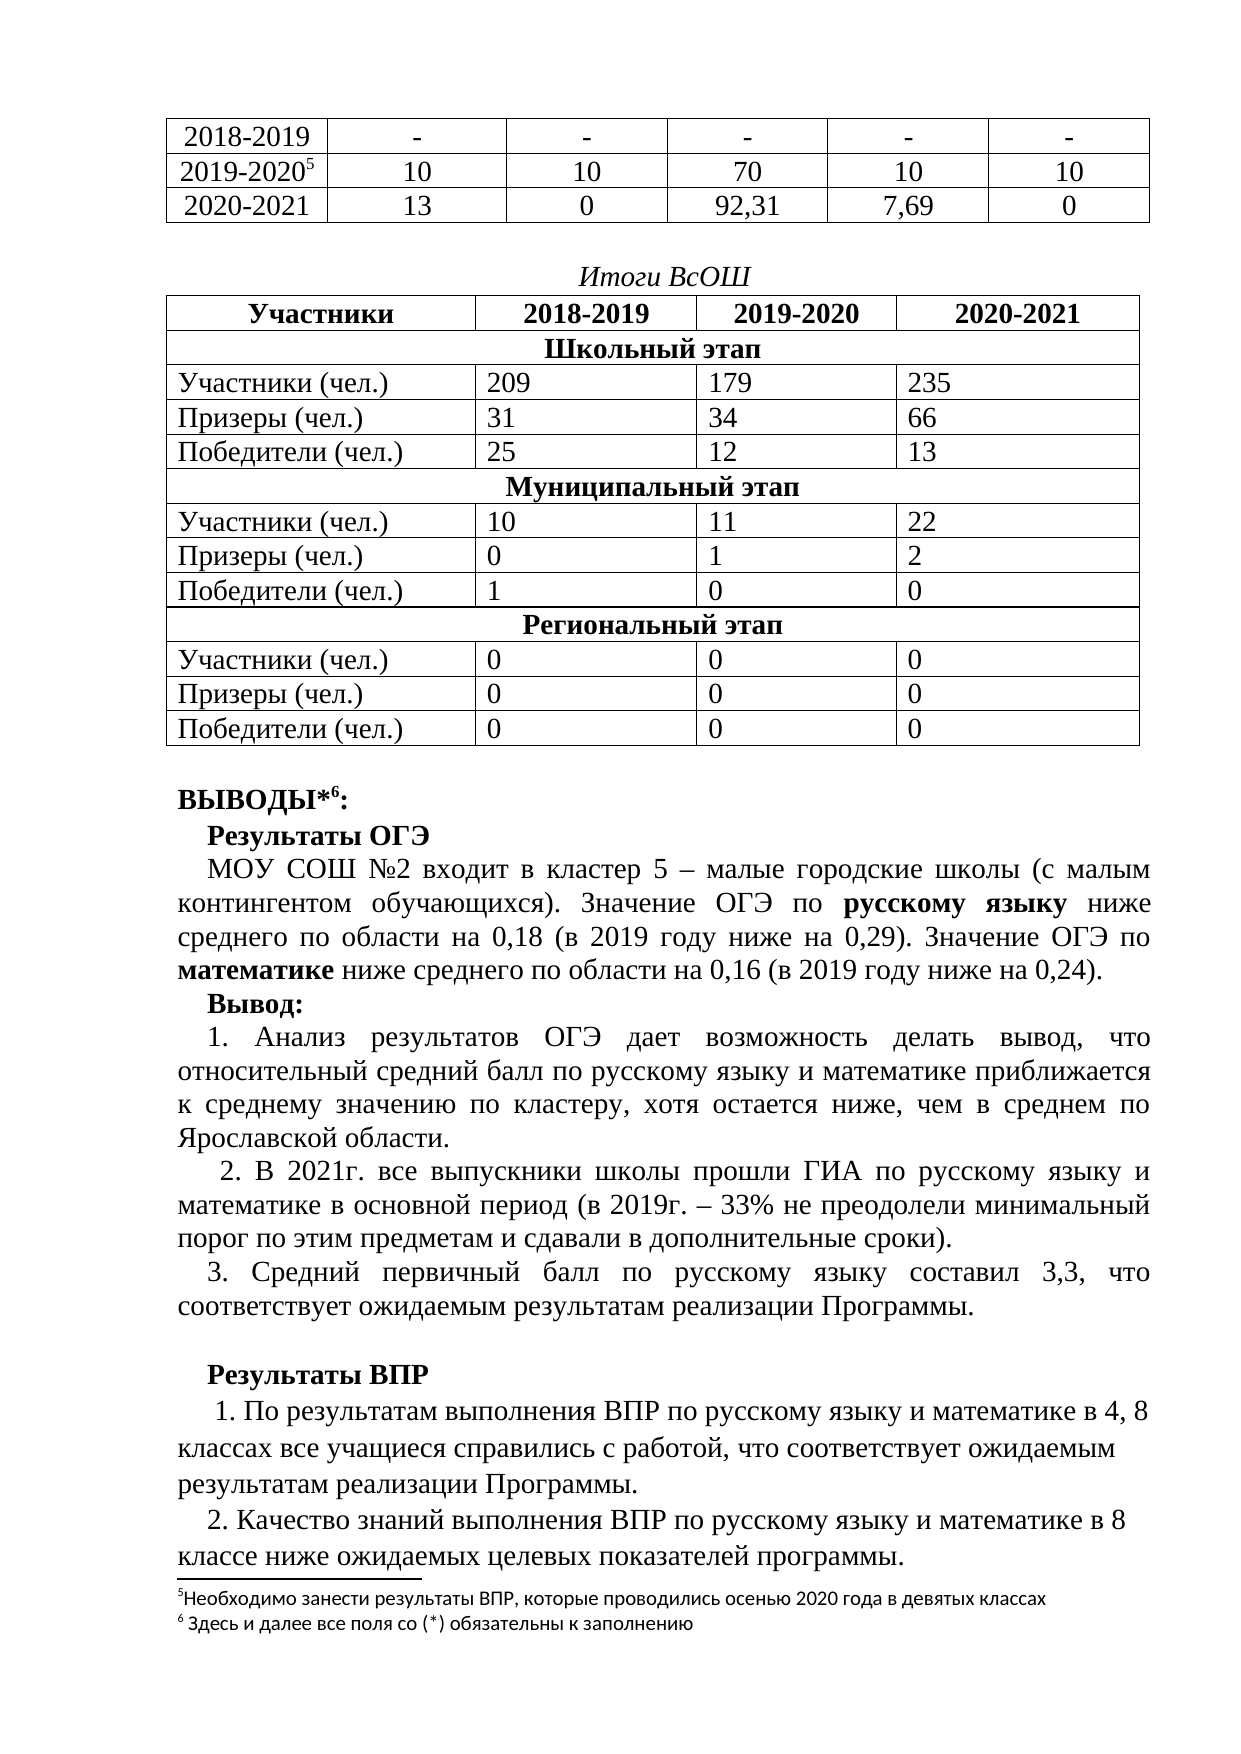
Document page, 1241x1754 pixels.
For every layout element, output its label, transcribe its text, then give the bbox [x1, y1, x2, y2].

table_cell Призеры (чел.) [167, 677, 475, 710]
table_cell 0 [476, 677, 696, 710]
table_cell 7,69 [828, 188, 988, 222]
table_cell Муниципальный этап [167, 469, 1139, 503]
table_cell Региональный этап [167, 608, 1139, 641]
table_cell 0 [507, 188, 667, 222]
table_header 2018-2019 [476, 296, 696, 330]
text 3. Средний первичный балл по русскому языку составил 3,3, что соответствует ожидаемым результатам реализации Программы. [177, 1254, 1152, 1321]
table_cell 10 [476, 504, 696, 537]
table_header 2019-2020 [697, 296, 896, 330]
table_cell 0 [476, 538, 696, 572]
table_cell 1 [476, 573, 696, 606]
table_cell 0 [897, 573, 1139, 606]
table_cell 66 [897, 400, 1139, 433]
table_cell 235 [897, 365, 1139, 399]
table_header 2020-2021 [897, 296, 1139, 330]
table_cell 10 [507, 154, 667, 187]
table_cell 0 [476, 711, 696, 745]
table_cell 34 [697, 400, 896, 433]
table_cell 0 [697, 677, 896, 710]
text ВЫВОДЫ*: [177, 782, 1152, 816]
table_cell 70 [668, 154, 827, 187]
text 1. По результатам выполнения ВПР по русскому языку и математике в 4, 8 классах все учащиеся справились с работой, что соответствует ожидаемым результатам реализации Программы. [177, 1393, 1152, 1499]
text 1. Анализ результатов ОГЭ дает возможность делать вывод, что относительный средний балл по русскому языку и математике приближается к среднему значению по кластеру, хотя остается ниже, чем в среднем по Ярославской области. [177, 1019, 1152, 1153]
table_cell 25 [476, 435, 696, 468]
table_cell 2018-2019 [167, 119, 327, 153]
text Итоги ВсОШ [177, 259, 1152, 293]
table_cell 0 [897, 642, 1139, 676]
table_cell Школьный этап [167, 331, 1139, 364]
table_cell Победители (чел.) [167, 711, 475, 745]
table_cell - [668, 119, 827, 153]
text Результаты ОГЭ [177, 818, 1152, 852]
table_cell Призеры (чел.) [167, 538, 475, 572]
table_cell 0 [989, 188, 1149, 222]
text 2. Качество знаний выполнения ВПР по русскому языку и математике в 8 классе ниже ожидаемых целевых показателей программы. [177, 1502, 1152, 1572]
table_cell 209 [476, 365, 696, 399]
text МОУ СОШ №2 входит в кластер 5 – малые городские школы (с малым контингентом обучающихся). Значение ОГЭ по русскому языку ниже среднего по области на 0,18 (в 2019 году ниже на 0,29). Значение ОГЭ по математике ниже среднего по области на 0,16 (в 2019 году ниже на 0,24). [177, 852, 1152, 986]
table_cell 10 [828, 154, 988, 187]
table_cell - [507, 119, 667, 153]
table_cell Участники (чел.) [167, 504, 475, 537]
table_cell 92,31 [668, 188, 827, 222]
table_cell 2020-2021 [167, 188, 327, 222]
table_cell 0 [697, 642, 896, 676]
table_cell 1 [697, 538, 896, 572]
table_cell 0 [897, 711, 1139, 745]
text Результаты ВПР [177, 1357, 1152, 1391]
table_cell 12 [697, 435, 896, 468]
table_cell 22 [897, 504, 1139, 537]
table_cell 2 [897, 538, 1139, 572]
table_cell Участники (чел.) [167, 365, 475, 399]
table_cell 0 [897, 677, 1139, 710]
table_cell 11 [697, 504, 896, 537]
table_cell 10 [328, 154, 506, 187]
table_cell Победители (чел.) [167, 435, 475, 468]
table_cell Победители (чел.) [167, 573, 475, 606]
table_cell 10 [989, 154, 1149, 187]
table_cell 13 [328, 188, 506, 222]
table_cell 2019-2020 [167, 154, 327, 187]
table_cell - [989, 119, 1149, 153]
table_cell 13 [897, 435, 1139, 468]
table_cell 0 [697, 711, 896, 745]
table_cell Призеры (чел.) [167, 400, 475, 433]
text Вывод: [177, 986, 1152, 1019]
table_cell Участники (чел.) [167, 642, 475, 676]
table_header Участники [167, 296, 475, 330]
table_cell 0 [476, 642, 696, 676]
table_cell 31 [476, 400, 696, 433]
text 2. В 2021г. все выпускники школы прошли ГИА по русскому языку и математике в основной период (в 2019г. – 33% не преодолели минимальный порог по этим предметам и сдавали в дополнительные сроки). [177, 1153, 1152, 1254]
table_cell - [828, 119, 988, 153]
table_cell 0 [697, 573, 896, 606]
table_cell - [328, 119, 506, 153]
table_cell 179 [697, 365, 896, 399]
